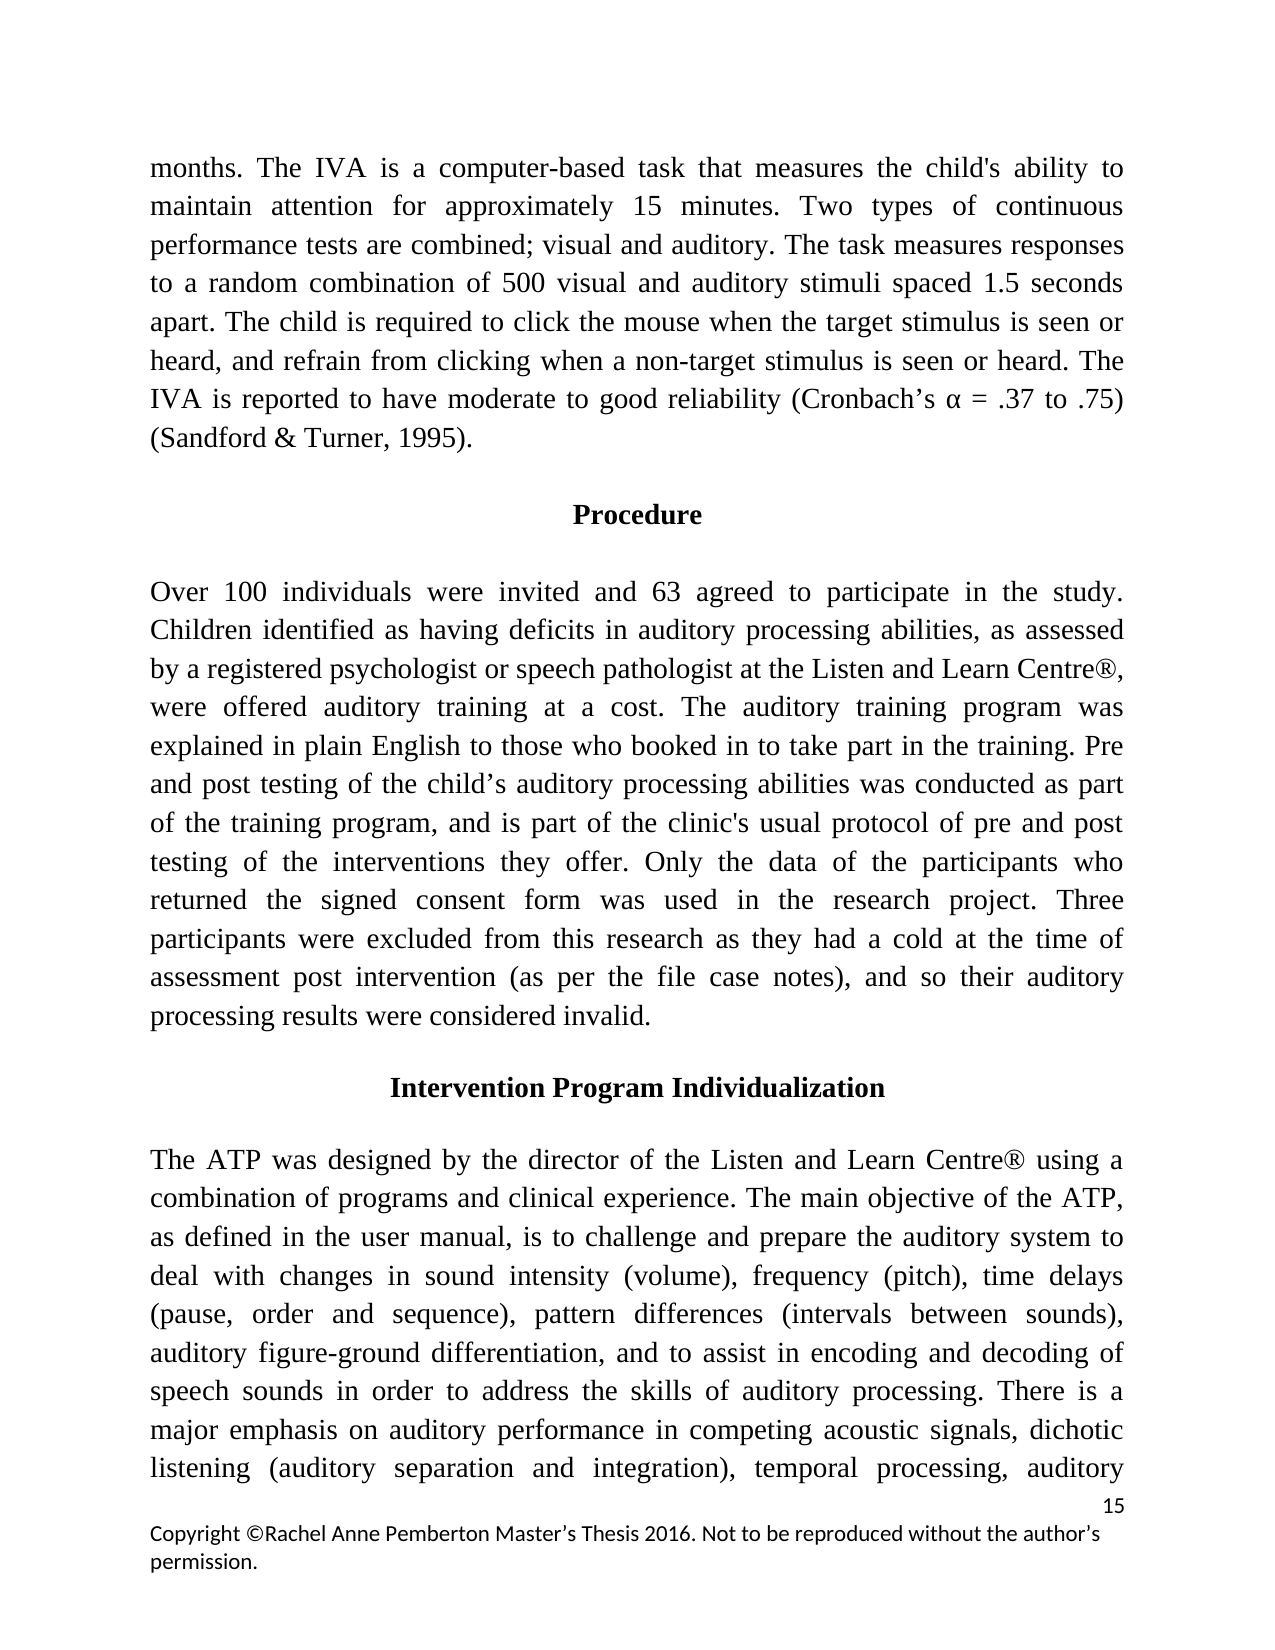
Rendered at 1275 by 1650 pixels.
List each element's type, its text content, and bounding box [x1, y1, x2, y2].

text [150, 1142, 1125, 1484]
text Procedure [150, 497, 1125, 530]
text Over 100 individuals were invited and 63 agreed to participate in the study. Children identified as having deficits in auditory processing abilities, as assessed by a registered psychologist or speech pathologist at the Listen and Learn Centre®, were offered auditory training at a cost. The auditory training program was explained in plain English to those who booked in to take part in the training. Pre and post testing of the child’s auditory processing abilities was conducted as part of the training program, and is part of the clinic's usual protocol of pre and post testing of the interventions they offer. Only the data of the participants who returned the signed consent form was used in the research project. Three participants were excluded from this research as they had a cold at the time of assessment post intervention (as per the file case notes), and so their auditory processing results were considered invalid. [150, 574, 1125, 1031]
text Intervention Program Individualization [150, 1070, 1125, 1103]
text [150, 150, 1125, 453]
